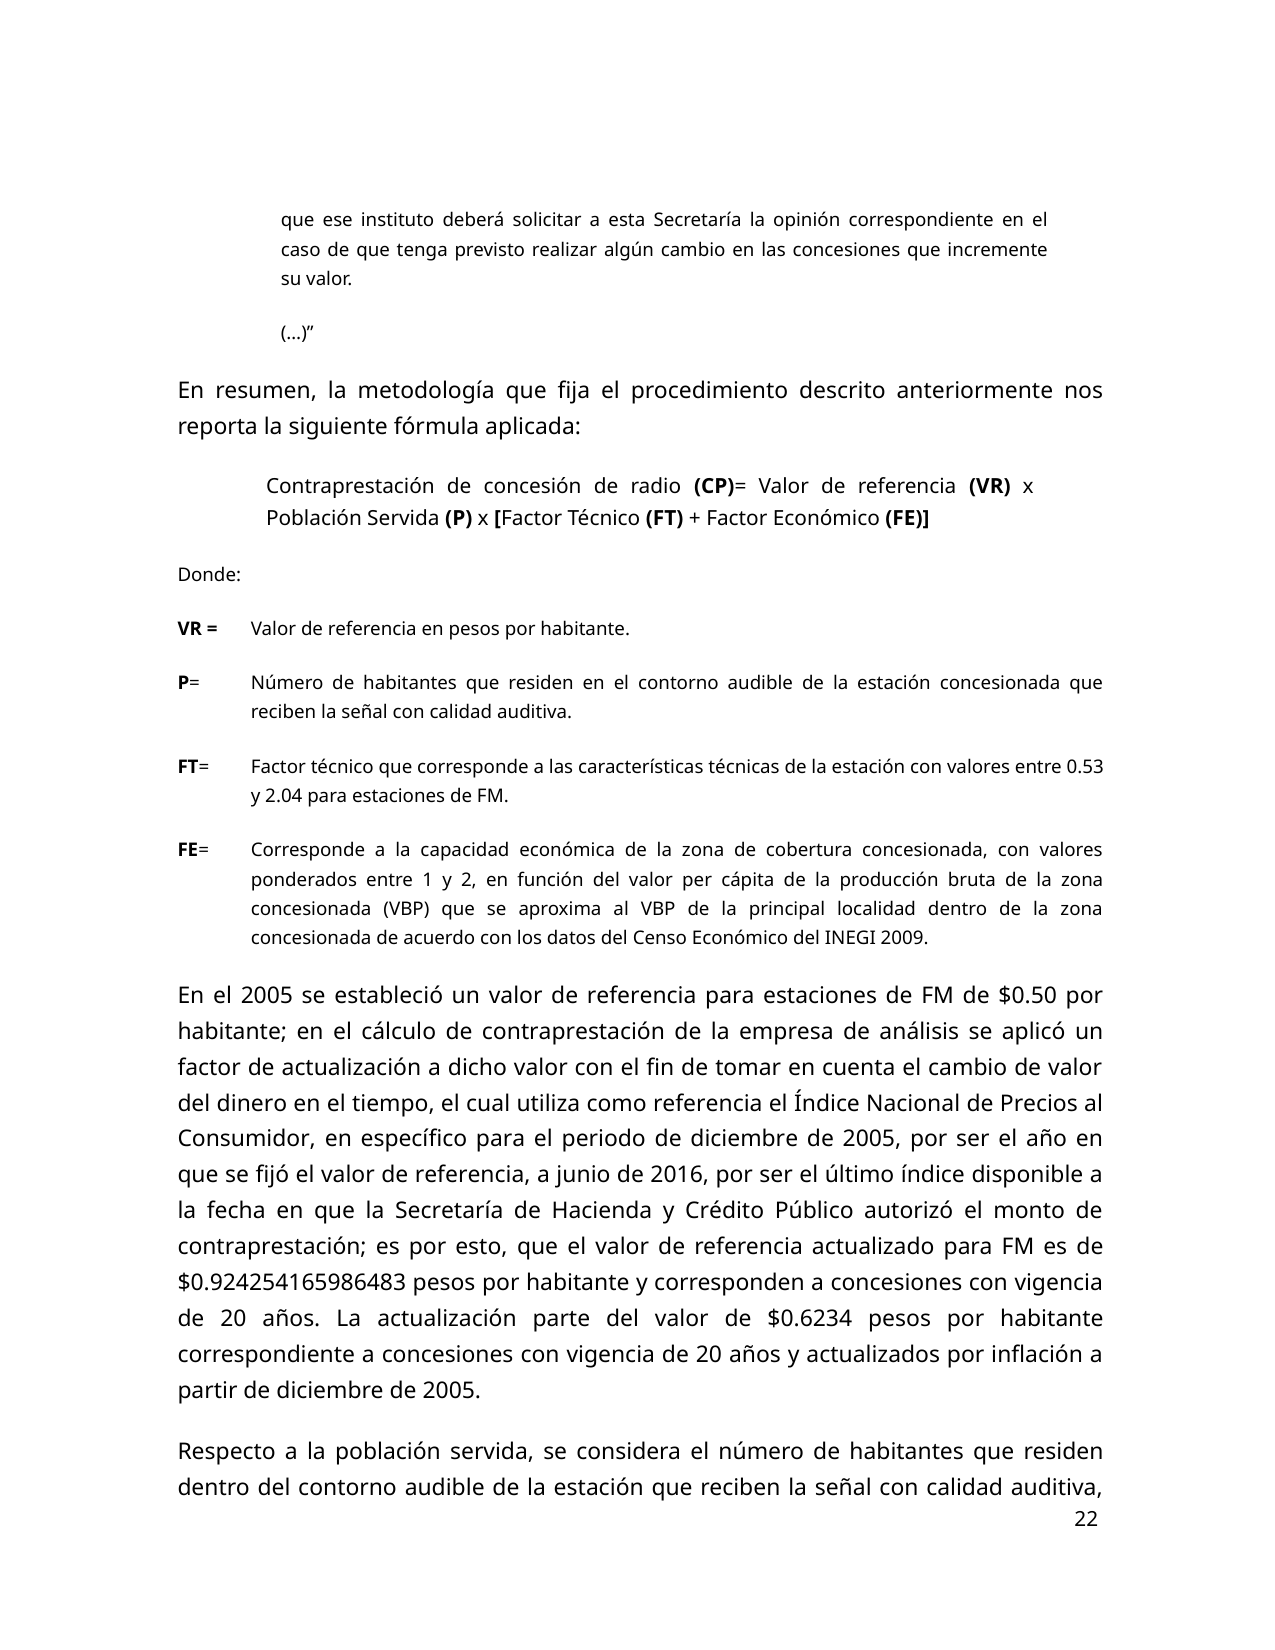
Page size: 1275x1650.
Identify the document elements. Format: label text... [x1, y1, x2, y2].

text Donde: [177, 561, 1104, 586]
text P= Número de habitantes que residen en el contorno audible de la estación concesionada que reciben la señal con calidad auditiva. [177, 669, 1104, 724]
text En el 2005 se estableció un valor de referencia para estaciones de FM de $0.50 por habitante; en el cálculo de contraprestación de la empresa de análisis se aplicó un factor de actualización a dicho valor con el fin de tomar en cuenta el cambio de valor del dinero en el tiempo, el cual utiliza como referencia el Índice Nacional de Precios al Consumidor, en específico para el periodo de diciembre de 2005, por ser el año en que se fijó el valor de referencia, a junio de 2016, por ser el último índice disponible a la fecha en que la Secretaría de Hacienda y Crédito Público autorizó el monto de contraprestación; es por esto, que el valor de referencia actualizado para FM es de $0.924254165986483 pesos por habitante y corresponden a concesiones con vigencia de 20 años. La actualización parte del valor de $0.6234 pesos por habitante correspondiente a concesiones con vigencia de 20 años y actualizados por inflación a partir de diciembre de 2005. [177, 979, 1104, 1405]
text VR = Valor de referencia en pesos por habitante. [177, 615, 1104, 641]
text FT= Factor técnico que corresponde a las características técnicas de la estación con valores entre 0.53 y 2.04 para estaciones de FM. [177, 753, 1104, 808]
text FE= Corresponde a la capacidad económica de la zona de cobertura concesionada, con valores ponderados entre 1 y 2, en función del valor per cápita de la producción bruta de la zona concesionada (VBP) que se aproxima al VBP de la principal localidad dentro de la zona concesionada de acuerdo con los datos del Censo Económico del INEGI 2009. [177, 837, 1104, 950]
text Contraprestación de concesión de radio (CP)= Valor de referencia (VR) x Población Servida (P) x [Factor Técnico (FT) + Factor Económico (FE)] [266, 471, 1034, 532]
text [281, 207, 1048, 291]
text (…)” [281, 319, 1048, 345]
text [177, 1435, 1104, 1502]
text En resumen, la metodología que fija el procedimiento descrito anteriormente nos reporta la siguiente fórmula aplicada: [177, 374, 1104, 441]
